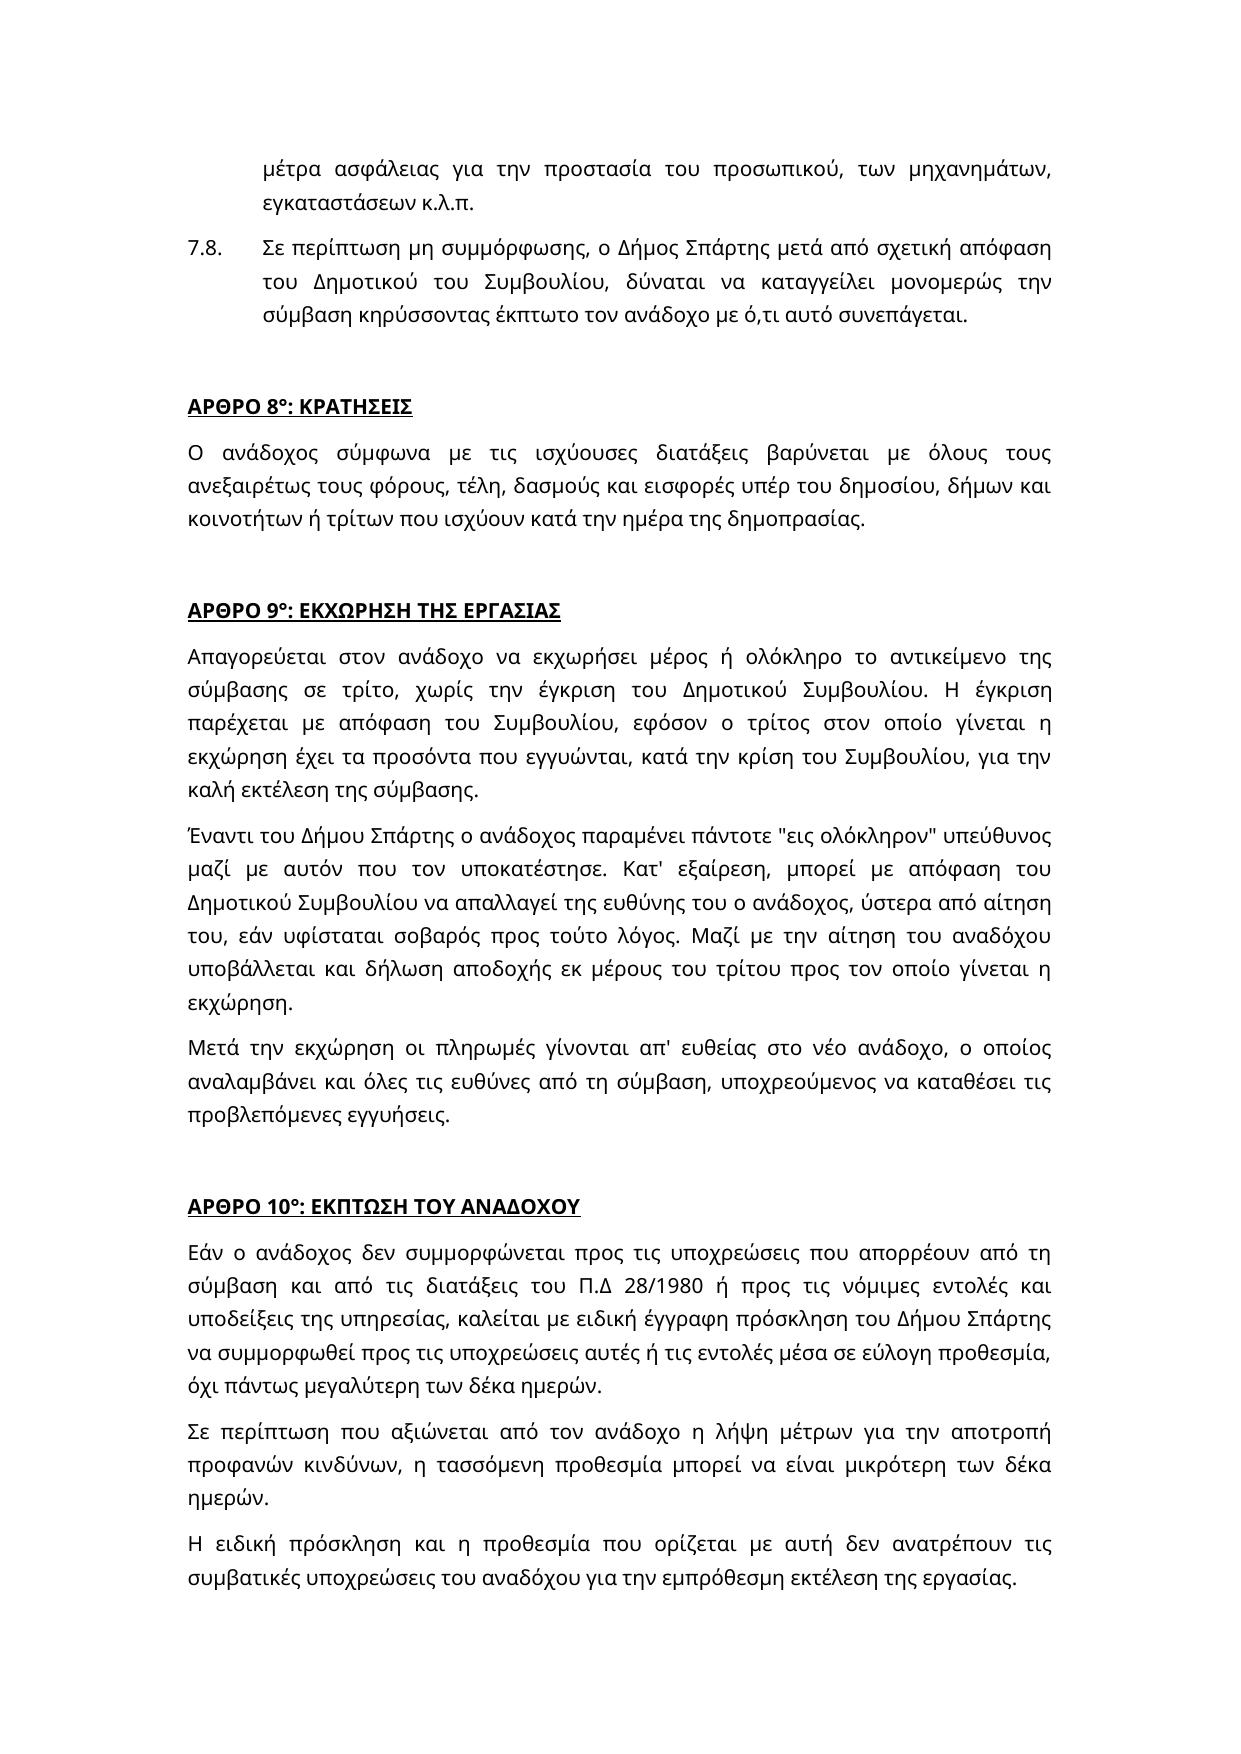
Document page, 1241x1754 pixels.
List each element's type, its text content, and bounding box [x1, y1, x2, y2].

text Εάν ο ανάδοχος δεν συμμορφώνεται προς τις υποχρεώσεις που απορρέουν από τη σύμβαση και από τις διατάξεις του Π.Δ 28/1980 ή προς τις νόμιμες εντολές και υποδείξεις της υπηρεσίας, καλείται με ειδική έγγραφη πρόσκληση του Δήμου Σπάρτης να συμμορφωθεί προς τις υποχρεώσεις αυτές ή τις εντολές μέσα σε εύλογη προθεσμία, όχι πάντως μεγαλύτερη των δέκα ημερών. [187, 1233, 1053, 1400]
text Ο ανάδοχος σύμφωνα με τις ισχύουσες διατάξεις βαρύνεται με όλους τους ανεξαιρέτως τους φόρους, τέλη, δασμούς και εισφορές υπέρ του δημοσίου, δήμων και κοινοτήτων ή τρίτων που ισχύουν κατά την ημέρα της δημοπρασίας. [187, 433, 1053, 533]
text ΑΡΘΡΟ 9°: ΕΚΧΩΡΗΣΗ ΤΗΣ ΕΡΓΑΣΙΑΣ [187, 592, 1053, 625]
text Η ειδική πρόσκληση και η προθεσμία που ορίζεται με αυτή δεν ανατρέπουν τις συμβατικές υποχρεώσεις του αναδόχου για την εμπρόθεσμη εκτέλεση της εργασίας. [187, 1525, 1053, 1592]
text Σε περίπτωση που αξιώνεται από τον ανάδοχο η λήψη μέτρων για την αποτροπή προφανών κινδύνων, η τασσόμενη προθεσμία μπορεί να είναι μικρότερη των δέκα ημερών. [187, 1412, 1053, 1512]
text Απαγορεύεται στον ανάδοχο να εκχωρήσει μέρος ή ολόκληρο το αντικείμενο της σύμβασης σε τρίτο, χωρίς την έγκριση του Δημοτικού Συμβουλίου. Η έγκριση παρέχεται με απόφαση του Συμβουλίου, εφόσον ο τρίτος στον οποίο γίνεται η εκχώρηση έχει τα προσόντα που εγγυώνται, κατά την κρίση του Συμβουλίου, για την καλή εκτέλεση της σύμβασης. [187, 637, 1053, 804]
text Έναντι του Δήμου Σπάρτης ο ανάδοχος παραμένει πάντοτε "εις ολόκληρον" υπεύθυνος μαζί με αυτόν που τον υποκατέστησε. Κατ' εξαίρεση, μπορεί με απόφαση του Δημοτικού Συμβουλίου να απαλλαγεί της ευθύνης του ο ανάδοχος, ύστερα από αίτηση του, εάν υφίσταται σοβαρός προς τούτο λόγος. Μαζί με την αίτηση του αναδόχου υποβάλλεται και δήλωση αποδοχής εκ μέρους του τρίτου προς τον οποίο γίνεται η εκχώρηση. [187, 817, 1053, 1017]
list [187, 150, 1053, 217]
text ΑΡΘΡΟ 10°: ΕΚΠΤΩΣΗ ΤΟΥ ΑΝΑΔΟΧΟΥ [187, 1187, 1053, 1221]
list Σε περίπτωση μη συμμόρφωσης, ο Δήμος Σπάρτης μετά από σχετική απόφαση του Δημοτικού του Συμβουλίου, δύναται να καταγγείλει μονομερώς την σύμβαση κηρύσσοντας έκπτωτο τον ανάδοχο με ό,τι αυτό συνεπάγεται. [187, 229, 1053, 329]
text Μετά την εκχώρηση οι πληρωμές γίνονται απ' ευθείας στο νέο ανάδοχο, ο οποίος αναλαμβάνει και όλες τις ευθύνες από τη σύμβαση, υποχρεούμενος να καταθέσει τις προβλεπόμενες εγγυήσεις. [187, 1029, 1053, 1129]
text ΑΡΘΡΟ 8°: ΚΡΑΤΗΣΕΙΣ [187, 387, 1053, 421]
